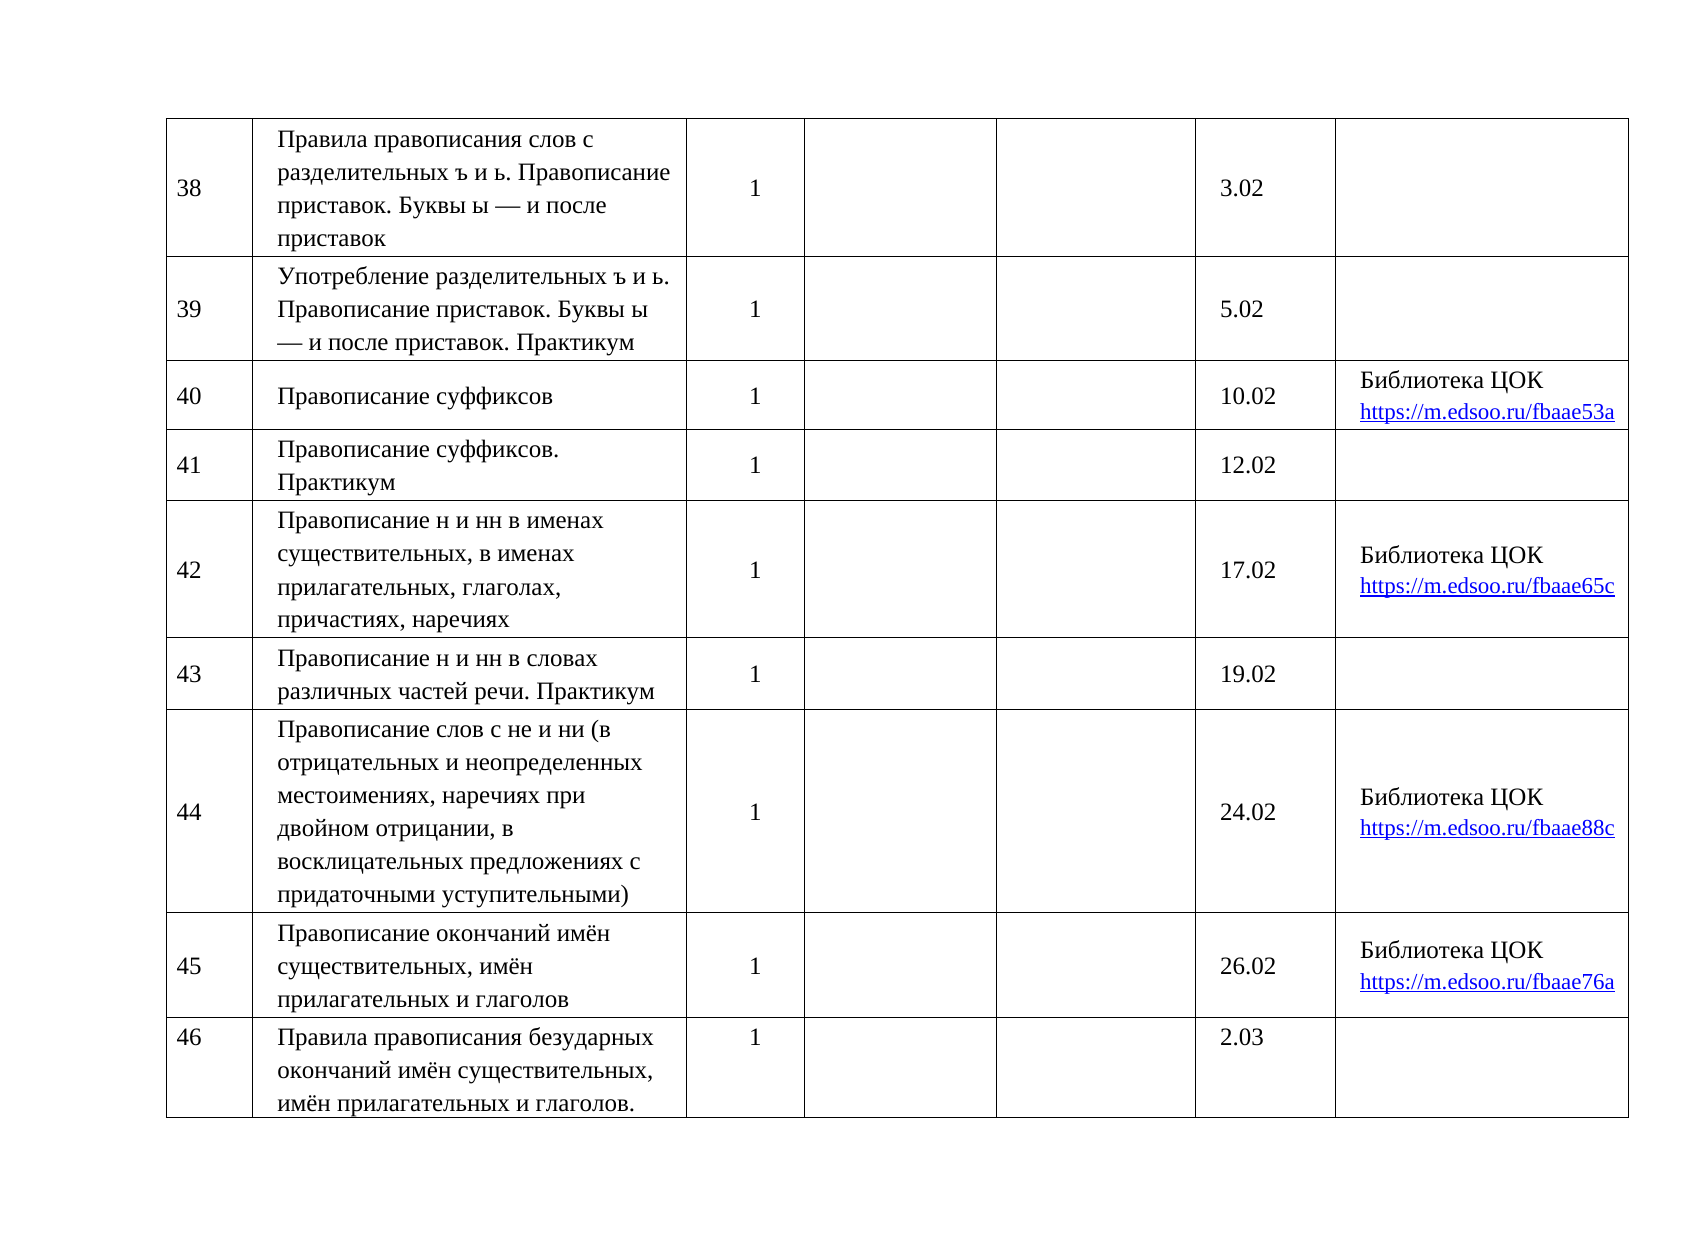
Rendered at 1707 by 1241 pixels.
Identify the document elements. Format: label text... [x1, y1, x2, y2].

table_cell [1336, 119, 1628, 256]
table_cell Правописание суффиксов [253, 361, 686, 428]
table_cell 46 [167, 1018, 252, 1117]
table_cell 1 [687, 638, 804, 708]
table_cell Правила правописания слов с разделительных ъ и ь. Правописание приставок. Буквы ы — и после приставок [253, 119, 686, 256]
table_cell [805, 119, 996, 256]
table_cell [997, 913, 1195, 1016]
table_cell 44 [167, 710, 252, 912]
table_cell Библиотека ЦОК https://m.edsoo.ru/fbaae53a [1336, 361, 1628, 428]
table_cell 5.02 [1196, 257, 1335, 360]
table_cell Правописание н и нн в именах существительных, в именах прилагательных, глаголах, причастиях, наречиях [253, 501, 686, 637]
table_cell 26.02 [1196, 913, 1335, 1016]
table_cell [997, 361, 1195, 428]
table_cell 17.02 [1196, 501, 1335, 637]
table_cell [805, 501, 996, 637]
table_cell [805, 361, 996, 428]
table_cell 42 [167, 501, 252, 637]
table_cell Правописание суффиксов. Практикум [253, 430, 686, 500]
table_cell 1 [687, 710, 804, 912]
table_cell 12.02 [1196, 430, 1335, 500]
table_cell [997, 638, 1195, 708]
table_cell 38 [167, 119, 252, 256]
table_cell Библиотека ЦОК https://m.edsoo.ru/fbaae76a [1336, 913, 1628, 1016]
table_cell [1336, 257, 1628, 360]
table_cell 1 [687, 430, 804, 500]
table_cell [253, 1018, 686, 1117]
table_cell Правописание н и нн в словах различных частей речи. Практикум [253, 638, 686, 708]
table_cell 1 [687, 257, 804, 360]
table_cell 1 [687, 119, 804, 256]
table_cell 1 [687, 1018, 804, 1117]
table_cell [1336, 430, 1628, 500]
table_cell 1 [687, 361, 804, 428]
table_cell [997, 430, 1195, 500]
table_cell 45 [167, 913, 252, 1016]
table_cell [997, 257, 1195, 360]
table_cell 41 [167, 430, 252, 500]
table_cell 10.02 [1196, 361, 1335, 428]
table_cell 3.02 [1196, 119, 1335, 256]
table_cell [805, 710, 996, 912]
table_cell Библиотека ЦОК https://m.edsoo.ru/fbaae88c [1336, 710, 1628, 912]
table_cell [1336, 638, 1628, 708]
table_cell Правописание окончаний имён существительных, имён прилагательных и глаголов [253, 913, 686, 1016]
table_cell [997, 710, 1195, 912]
table_cell [805, 430, 996, 500]
table_cell [997, 119, 1195, 256]
table_cell Библиотека ЦОК https://m.edsoo.ru/fbaae65c [1336, 501, 1628, 637]
table_cell [805, 257, 996, 360]
table_cell 1 [687, 501, 804, 637]
table_cell 39 [167, 257, 252, 360]
table_cell 19.02 [1196, 638, 1335, 708]
table_cell [805, 638, 996, 708]
table_cell [805, 913, 996, 1016]
table_cell [997, 501, 1195, 637]
table_cell [805, 1018, 996, 1117]
table_cell 24.02 [1196, 710, 1335, 912]
table_cell [997, 1018, 1195, 1117]
table_cell 2.03 [1196, 1018, 1335, 1117]
table_cell [1336, 1018, 1628, 1117]
table_cell 1 [687, 913, 804, 1016]
table_cell Правописание слов с не и ни (в отрицательных и неопределенных местоимениях, наречиях при двойном отрицании, в восклицательных предложениях с придаточными уступительными) [253, 710, 686, 912]
table_cell Употребление разделительных ъ и ь. Правописание приставок. Буквы ы — и после приставок. Практикум [253, 257, 686, 360]
table_cell 40 [167, 361, 252, 428]
table_cell 43 [167, 638, 252, 708]
